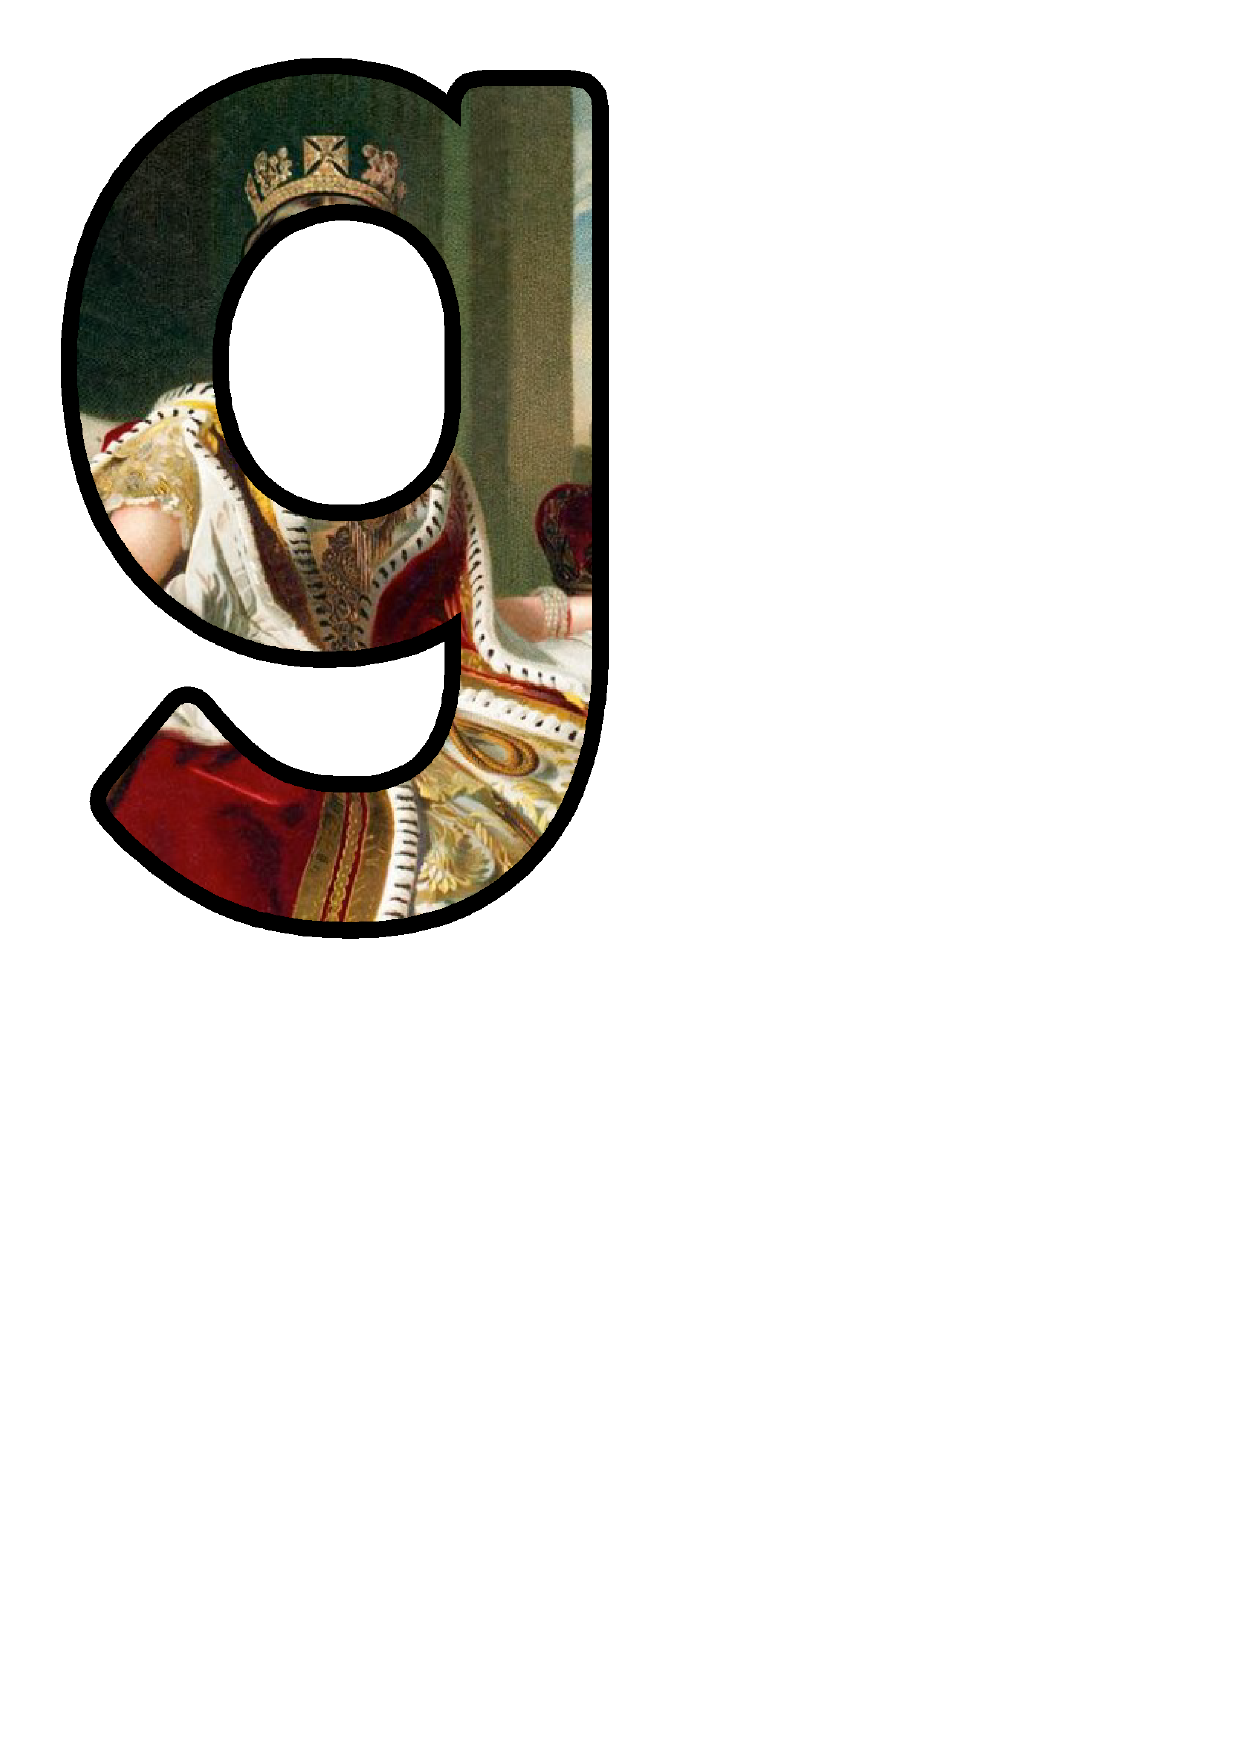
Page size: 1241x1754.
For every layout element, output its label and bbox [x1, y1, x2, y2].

picture [56, 53, 612, 942]
